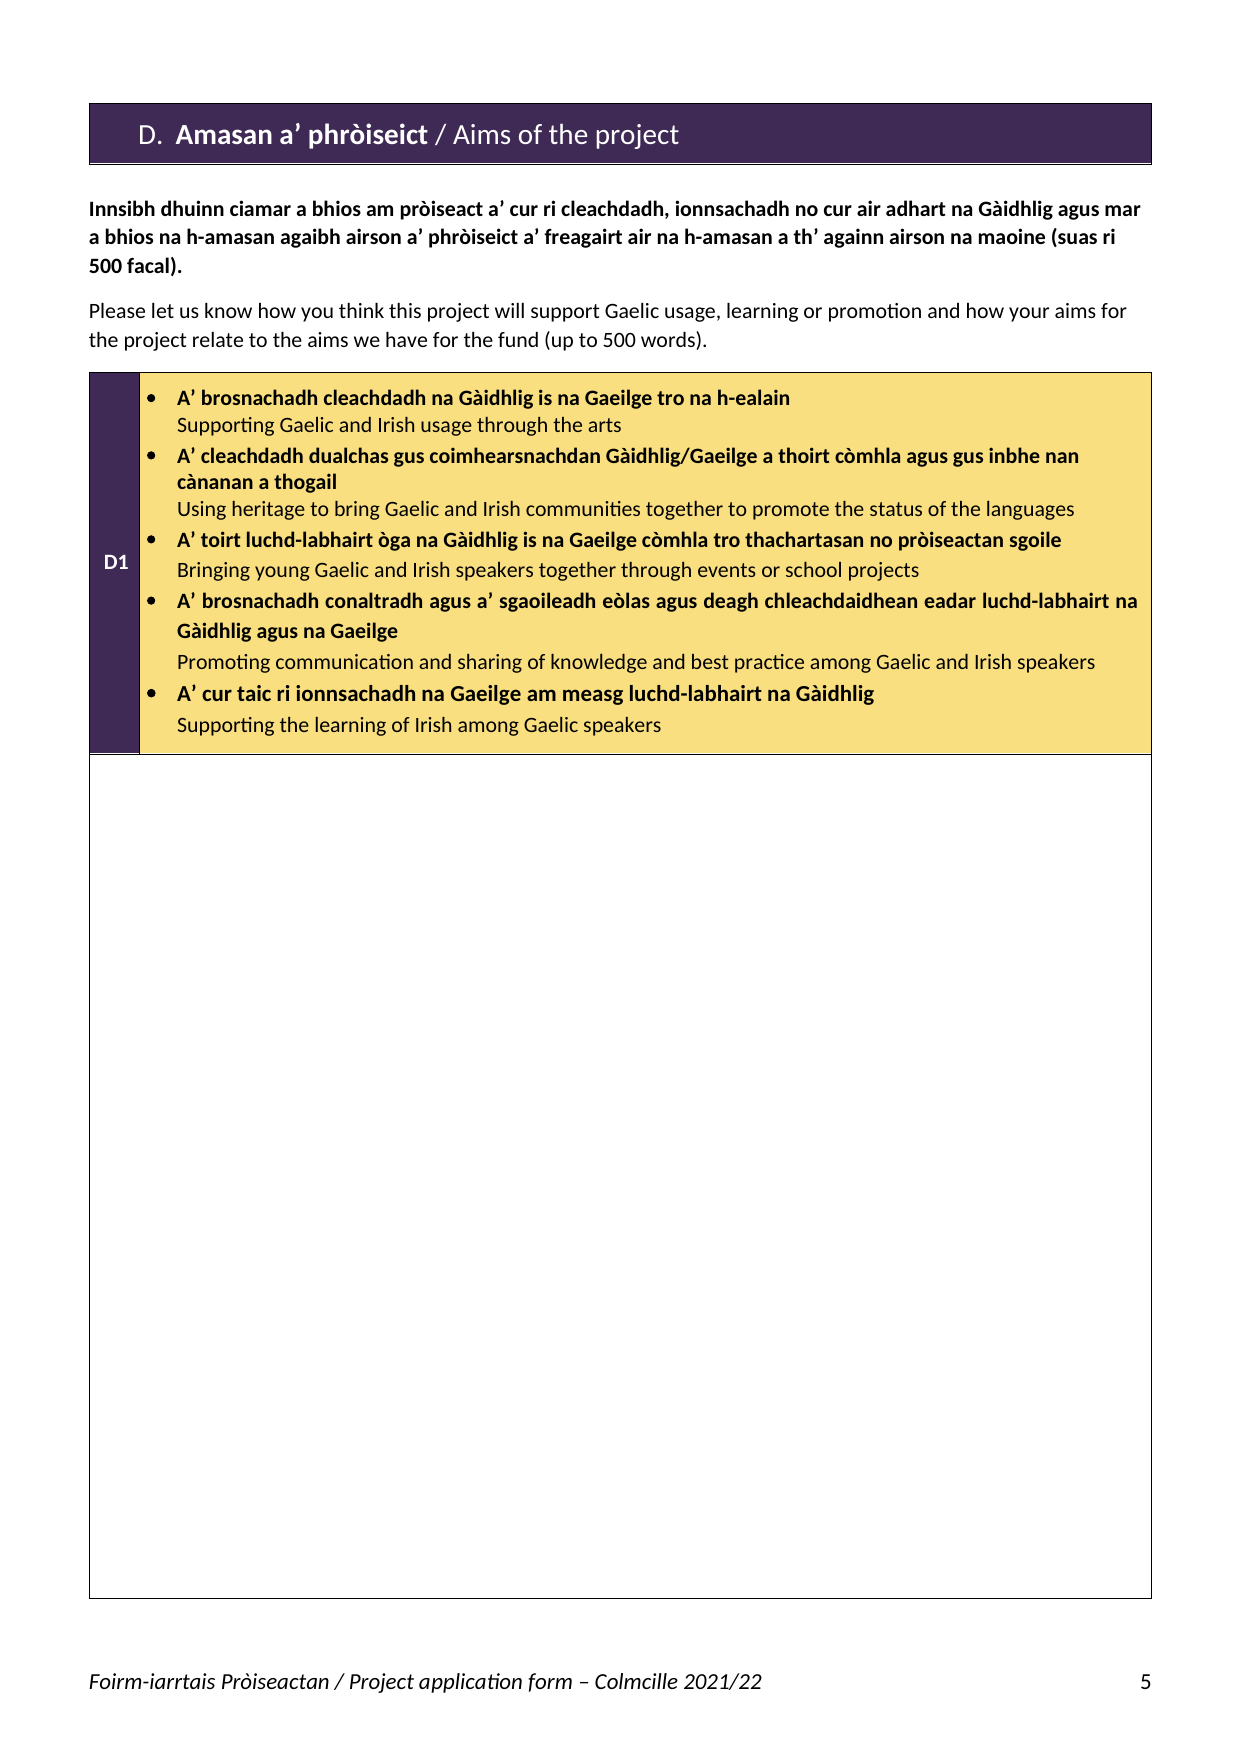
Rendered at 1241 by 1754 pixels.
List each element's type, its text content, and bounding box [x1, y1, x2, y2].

text Please let us know how you think this project will support Gaelic usage, learning or promotion and how your aims for the project relate to the aims we have for the fund (up to 500 words). [89, 298, 1152, 353]
table_header A’ brosnachadh cleachdadh na Gàidhlig is na Gaeilge tro na h-ealain Supporting Gaelic and Irish usage through the arts A’ cleachdadh dualchas gus coimhearsnachdan Gàidhlig/Gaeilge a thoirt còmhla agus gus inbhe nan cànanan a thogail Using heritage to bring Gaelic and Irish communities together to promote the status of the languages A’ toirt luchd-labhairt òga na Gàidhlig is na Gaeilge còmhla tro thachartasan no pròiseactan sgoile Bringing young Gaelic and Irish speakers together through events or school projects A’ brosnachadh conaltradh agus a’ sgaoileadh eòlas agus deagh chleachdaidhean eadar luchd-labhairt na Gàidhlig agus na Gaeilge Promoting communication and sharing of knowledge and best practice among Gaelic and Irish speakers A’ cur taic ri ionnsachadh na Gaeilge am measg luchd-labhairt na Gàidhlig Supporting the learning of Irish among Gaelic speakers [140, 373, 1151, 753]
table_cell [90, 755, 1151, 1598]
table_header D1 [90, 373, 139, 753]
text Innsibh dhuinn ciamar a bhios am pròiseact a’ cur ri cleachdadh, ionnsachadh no cur air adhart na Gàidhlig agus mar a bhios na h-amasan agaibh airson a’ phròiseict a’ freagairt air na h-amasan a th’ againn airson na maoine (suas ri 500 facal). [89, 165, 1152, 279]
table_cell Amasan a’ phròiseict / Aims of the project [90, 104, 1151, 163]
